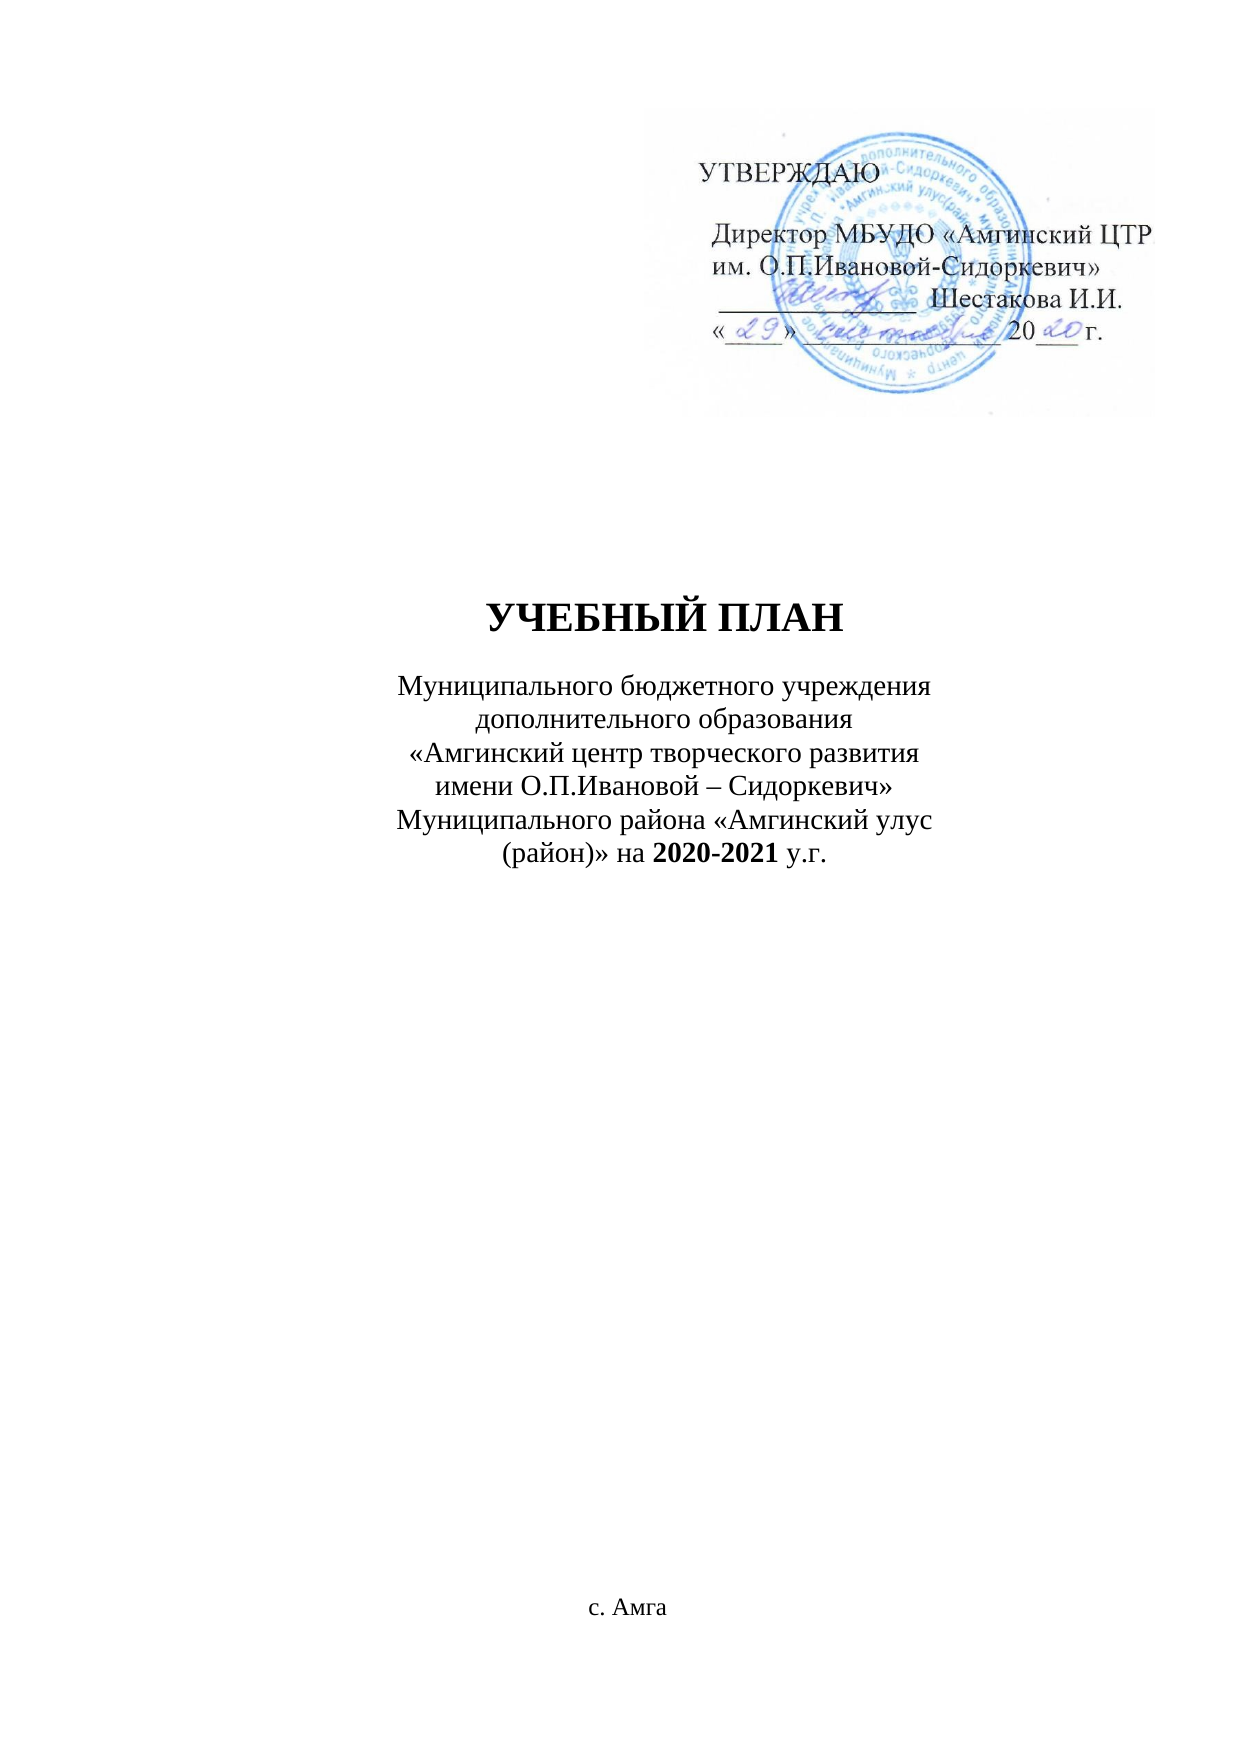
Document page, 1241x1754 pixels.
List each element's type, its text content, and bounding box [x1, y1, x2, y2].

text «Амгинский центр творческого развития имени О.П.Ивановой – Сидоркевич» [372, 735, 956, 802]
text Муниципального района «Амгинский улус (район)» на 2020-2021 у.г. [339, 802, 990, 869]
title УЧЕБНЫЙ ПЛАН [372, 592, 956, 640]
text с. Амга [324, 1592, 931, 1621]
picture [643, 108, 1156, 417]
text Муниципального бюджетного учреждения дополнительного образования [372, 668, 956, 735]
